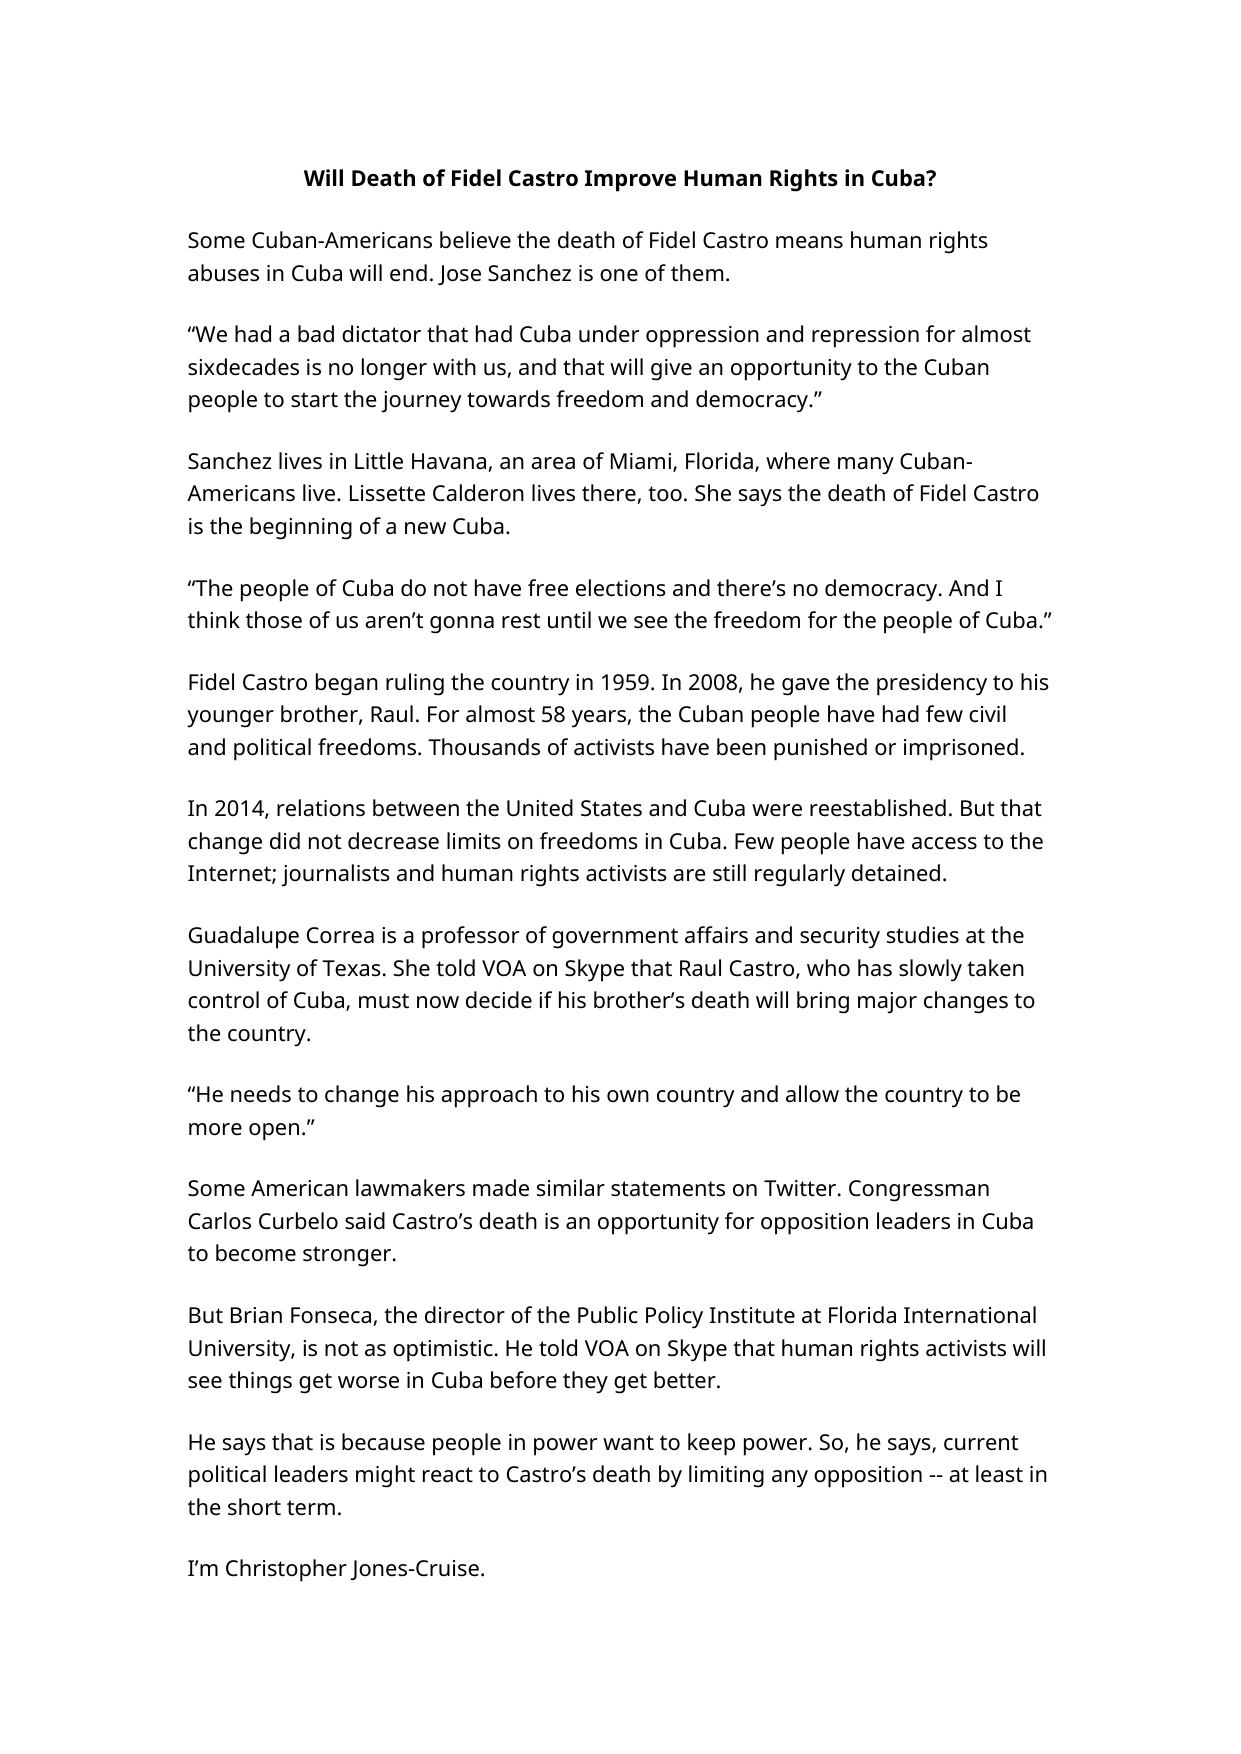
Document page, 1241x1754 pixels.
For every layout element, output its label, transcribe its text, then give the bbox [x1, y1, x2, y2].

text Will Death of Fidel Castro Improve Human Rights in Cuba? [187, 162, 1053, 194]
text In 2014, relations between the United States and Cuba were reestablished. But that change did not decrease limits on freedoms in Cuba. Few people have access to the Internet; journalists and human rights activists are still regularly detained. [187, 792, 1053, 889]
text But Brian Fonseca, the director of the Public Policy Institute at Florida International University, is not as optimistic. He told VOA on Skype that human rights activists will see things get worse in Cuba before they get better. [187, 1299, 1053, 1396]
text Sanchez lives in Little Havana, an area of Miami, Florida, where many Cuban-Americans live. Lissette Calderon lives there, too. She says the death of Fidel Castro is the beginning of a new Cuba. [187, 444, 1053, 542]
text Guadalupe Correa is a professor of government affairs and security studies at the University of Texas. She told VOA on Skype that Raul Castro, who has slowly taken control of Cuba, must now decide if his brother’s death will bring major changes to the country. [187, 919, 1053, 1049]
text I’m Christopher Jones-Cruise. [187, 1552, 1053, 1584]
text Fidel Castro began ruling the country in 1959. In 2008, he gave the presidency to his younger brother, Raul. For almost 58 years, the Cuban people have had few civil and political freedoms. Thousands of activists have been punished or imprisoned. [187, 665, 1053, 763]
text He says that is because people in power want to keep power. So, he says, current political leaders might react to Castro’s death by limiting any opposition -- at least in the short term. [187, 1425, 1053, 1523]
text Some Cuban-Americans believe the death of Fidel Castro means human rights abuses in Cuba will end. Jose Sanchez is one of them. [187, 224, 1053, 289]
text “The people of Cuba do not have free elections and there’s no democracy. And I think those of us aren’t gonna rest until we see the freedom for the people of Cuba.” [187, 571, 1053, 636]
text Some American lawmakers made similar statements on Twitter. Congressman Carlos Curbelo said Castro’s death is an opportunity for opposition leaders in Cuba to become stronger. [187, 1172, 1053, 1269]
text “We had a bad dictator that had Cuba under oppression and repression for almost sixdecades is no longer with us, and that will give an opportunity to the Cuban people to start the journey towards freedom and democracy.” [187, 318, 1053, 415]
text “He needs to change his approach to his own country and allow the country to be more open.” [187, 1078, 1053, 1143]
